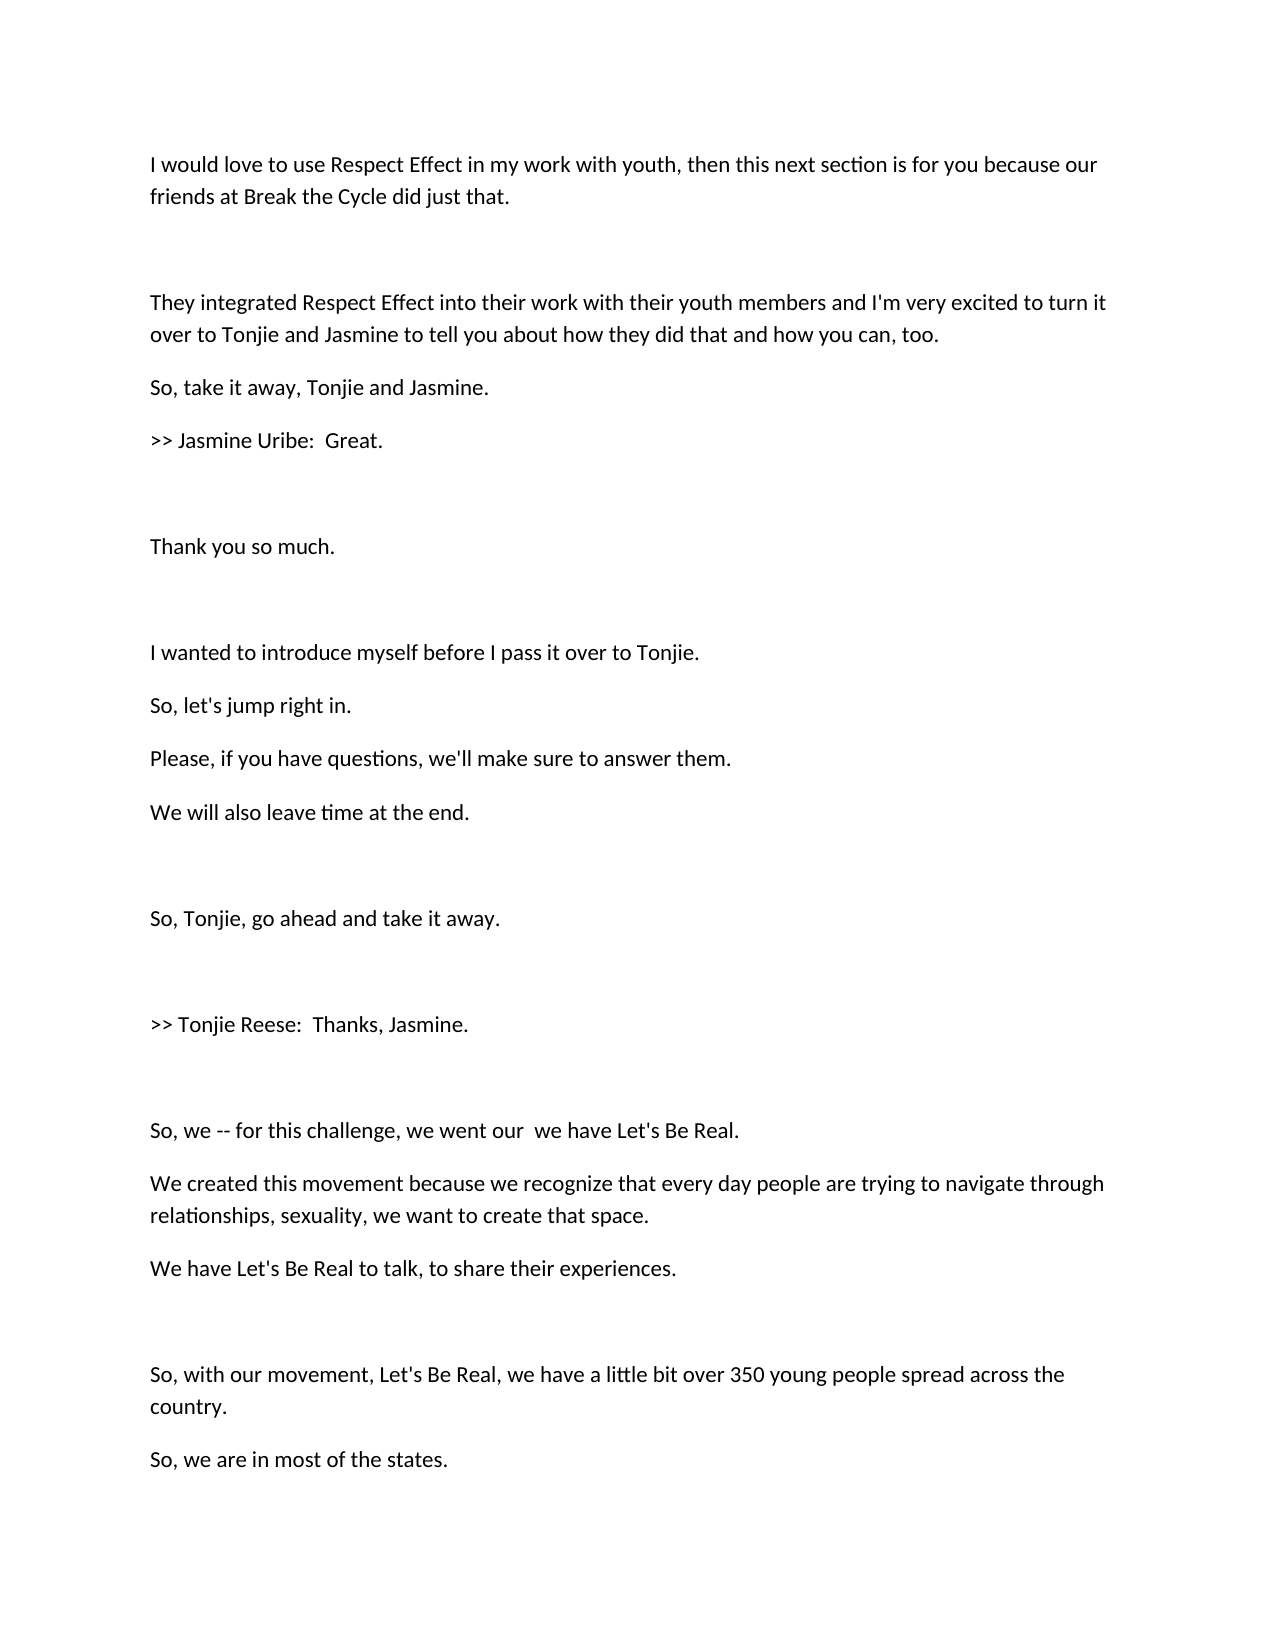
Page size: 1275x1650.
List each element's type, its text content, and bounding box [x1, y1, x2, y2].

text >> Tonjie Reese: Thanks, Jasmine. [150, 1010, 1125, 1038]
text So, we -- for this challenge, we went our we have Let's Be Real. [150, 1116, 1125, 1144]
text We created this movement because we recognize that every day people are trying to navigate through relationships, sexuality, we want to create that space. [150, 1169, 1125, 1229]
text Thank you so much. [150, 532, 1125, 561]
text So, take it away, Tonjie and Jasmine. [150, 373, 1125, 401]
text So, with our movement, Let's Be Real, we have a little bit over 350 young people spread across the country. [150, 1360, 1125, 1420]
text I would love to use Respect Effect in my work with youth, then this next section is for you because our friends at Break the Cycle did just that. [150, 150, 1125, 210]
text They integrated Respect Effect into their work with their youth members and I'm very excited to turn it over to Tonjie and Jasmine to tell you about how they did that and how you can, too. [150, 288, 1125, 348]
text We have Let's Be Real to talk, to share their experiences. [150, 1254, 1125, 1282]
text I wanted to introduce myself before I pass it over to Tonjie. [150, 638, 1125, 667]
text Please, if you have questions, we'll make sure to answer them. [150, 744, 1125, 773]
text We will also leave time at the end. [150, 798, 1125, 826]
text >> Jasmine Uribe: Great. [150, 426, 1125, 454]
text So, Tonjie, go ahead and take it away. [150, 904, 1125, 932]
text So, let's jump right in. [150, 692, 1125, 719]
text So, we are in most of the states. [150, 1445, 1125, 1473]
